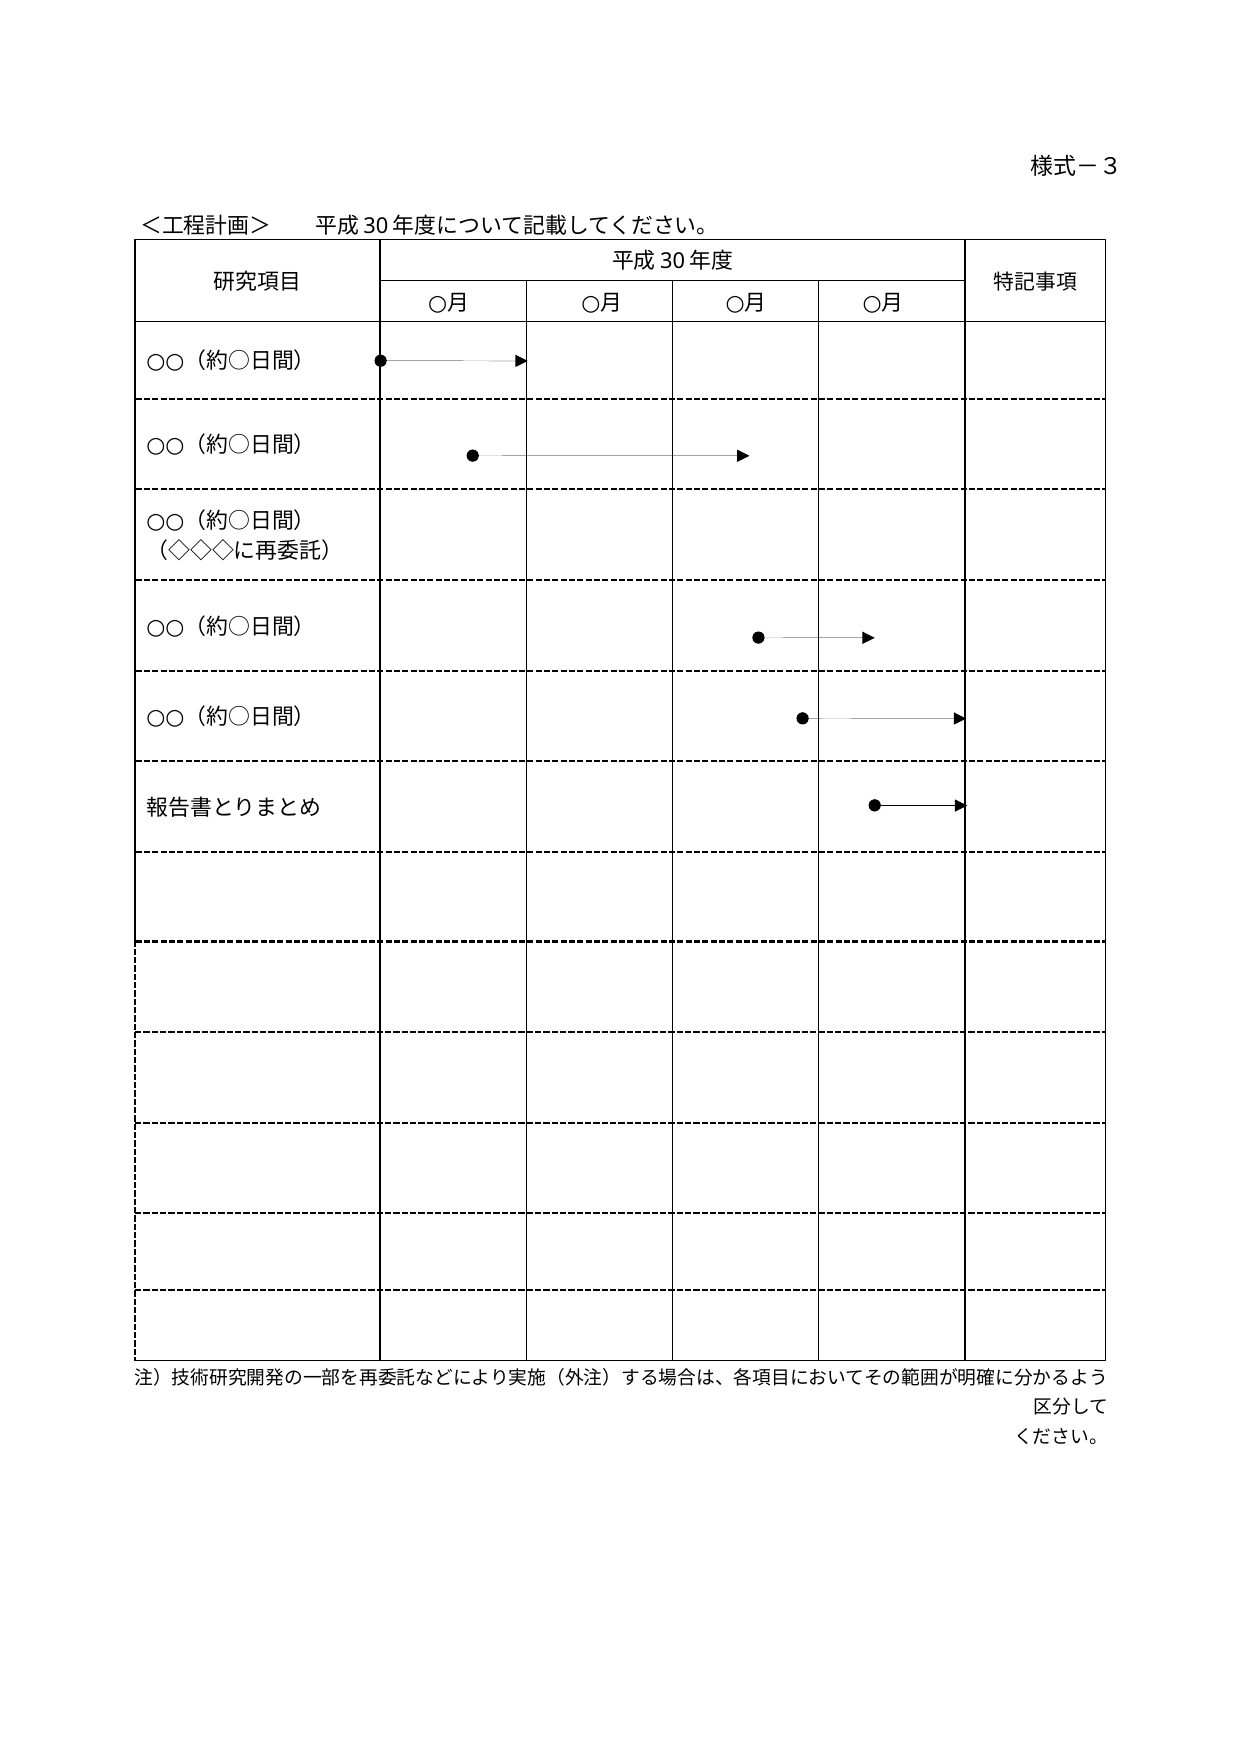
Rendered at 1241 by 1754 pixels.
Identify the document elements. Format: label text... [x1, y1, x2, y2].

table_cell [673, 1122, 818, 1212]
table_cell [966, 1031, 1105, 1122]
table_cell [527, 1212, 672, 1288]
table_cell [381, 1122, 526, 1212]
table_cell [966, 1289, 1105, 1360]
text 様式－３ [118, 148, 1122, 181]
table_header 特記事項 [966, 240, 1105, 321]
text ＜工程計画＞ 平成30年度について記載してください。 [118, 210, 1013, 239]
table_cell [381, 670, 526, 760]
table_cell [966, 1122, 1105, 1212]
table_cell [527, 1289, 672, 1360]
table_cell [966, 579, 1105, 669]
table_cell [135, 1122, 379, 1212]
table_cell [966, 1212, 1105, 1288]
table_cell [673, 398, 818, 488]
table_cell [819, 322, 964, 398]
table_cell [527, 760, 672, 851]
table_cell ○月 [673, 281, 818, 321]
table_cell [819, 719, 964, 760]
table_cell [819, 1212, 964, 1288]
table_cell 報告書とりまとめ [136, 760, 379, 851]
table_cell ○○（約○日間） [136, 398, 379, 488]
table_cell [135, 940, 379, 1031]
table_cell [381, 361, 526, 398]
table_cell [381, 322, 526, 360]
table_cell [819, 851, 964, 940]
table_cell [381, 1031, 526, 1122]
table_cell [527, 1031, 672, 1122]
table_cell ○○（約○日間） [136, 579, 379, 669]
table_cell [966, 398, 1105, 488]
table_cell [966, 322, 1105, 398]
table_cell [527, 579, 672, 669]
table_cell [819, 579, 964, 669]
table_cell [527, 398, 672, 455]
table_cell [381, 851, 526, 940]
table_cell [381, 488, 526, 579]
table_cell [673, 322, 818, 398]
table_cell [819, 398, 964, 488]
table_cell [673, 488, 818, 579]
table_cell [819, 1031, 964, 1122]
table_cell [527, 670, 672, 760]
table_cell [381, 1212, 526, 1288]
table_cell [527, 1122, 672, 1212]
table_cell [381, 1289, 526, 1360]
table_header 平成30年度 [381, 240, 964, 280]
table_cell [966, 488, 1105, 579]
table_cell [673, 851, 818, 940]
text ください。様式－４ [133, 1420, 1108, 1449]
table_cell ○月 [381, 281, 526, 321]
table_cell [673, 1212, 818, 1288]
table_cell [819, 1122, 964, 1212]
table_cell [819, 940, 964, 1031]
table_cell [966, 670, 1105, 760]
table_cell [381, 760, 526, 851]
table_cell [381, 940, 526, 1031]
table_cell [673, 670, 818, 760]
table_cell [966, 760, 1105, 851]
table_cell [819, 760, 964, 851]
table_cell [673, 940, 818, 1031]
table_cell [381, 398, 526, 488]
table_cell [819, 1289, 964, 1360]
table_cell [136, 851, 379, 940]
table_cell ○○（約○日間） [136, 322, 379, 398]
table_cell [673, 1031, 818, 1122]
table_cell [527, 940, 672, 1031]
table_cell ○月 [819, 281, 964, 321]
table_header 研究項目 [136, 240, 379, 321]
table_cell ○月 [527, 281, 672, 321]
table_cell [673, 1289, 818, 1360]
table_cell [527, 851, 672, 940]
table_cell [527, 488, 672, 579]
table_cell ○○（約○日間） [136, 670, 379, 760]
text 注）技術研究開発の一部を再委託などにより実施（外注）する場合は、各項目においてその範囲が明確に分かるよう区分して [133, 1361, 1108, 1420]
table_cell [966, 940, 1105, 1031]
table_cell ○○（約○日間） （◇◇◇に再委託） [136, 488, 379, 579]
table_cell [135, 1212, 379, 1288]
table_cell [135, 1031, 379, 1122]
table_cell [527, 456, 672, 488]
table_cell [819, 488, 964, 579]
table_cell [966, 851, 1105, 940]
table_cell [527, 322, 672, 398]
table_cell [381, 579, 526, 669]
table_cell [673, 760, 818, 851]
table_cell [819, 670, 964, 718]
table_cell [135, 1289, 379, 1360]
table_cell [673, 579, 818, 669]
